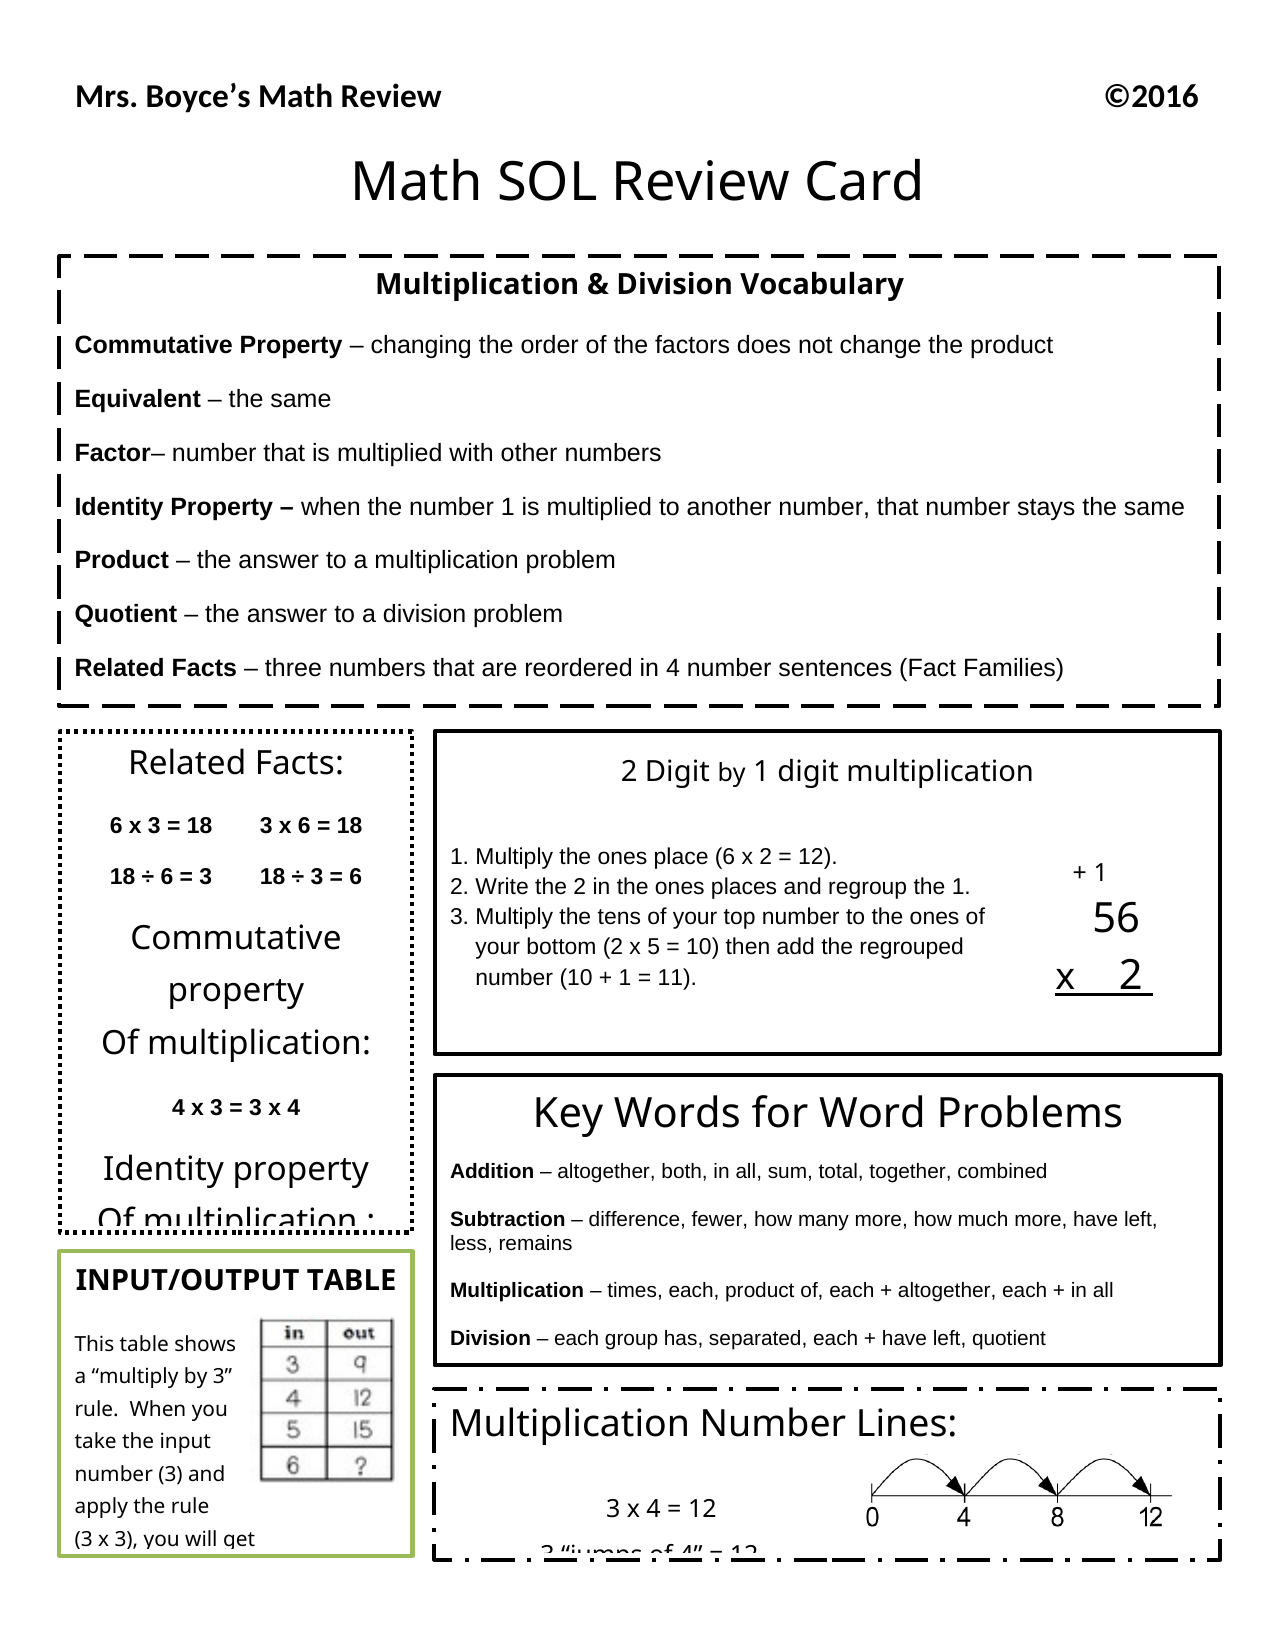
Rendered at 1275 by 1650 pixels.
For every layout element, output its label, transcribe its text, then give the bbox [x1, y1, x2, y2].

picture [250, 1315, 399, 1484]
picture [865, 1454, 1172, 1535]
text Mrs. Boyce’s Math Review ©2016 [75, 75, 1200, 116]
text Math SOL Review Card [75, 143, 1200, 216]
